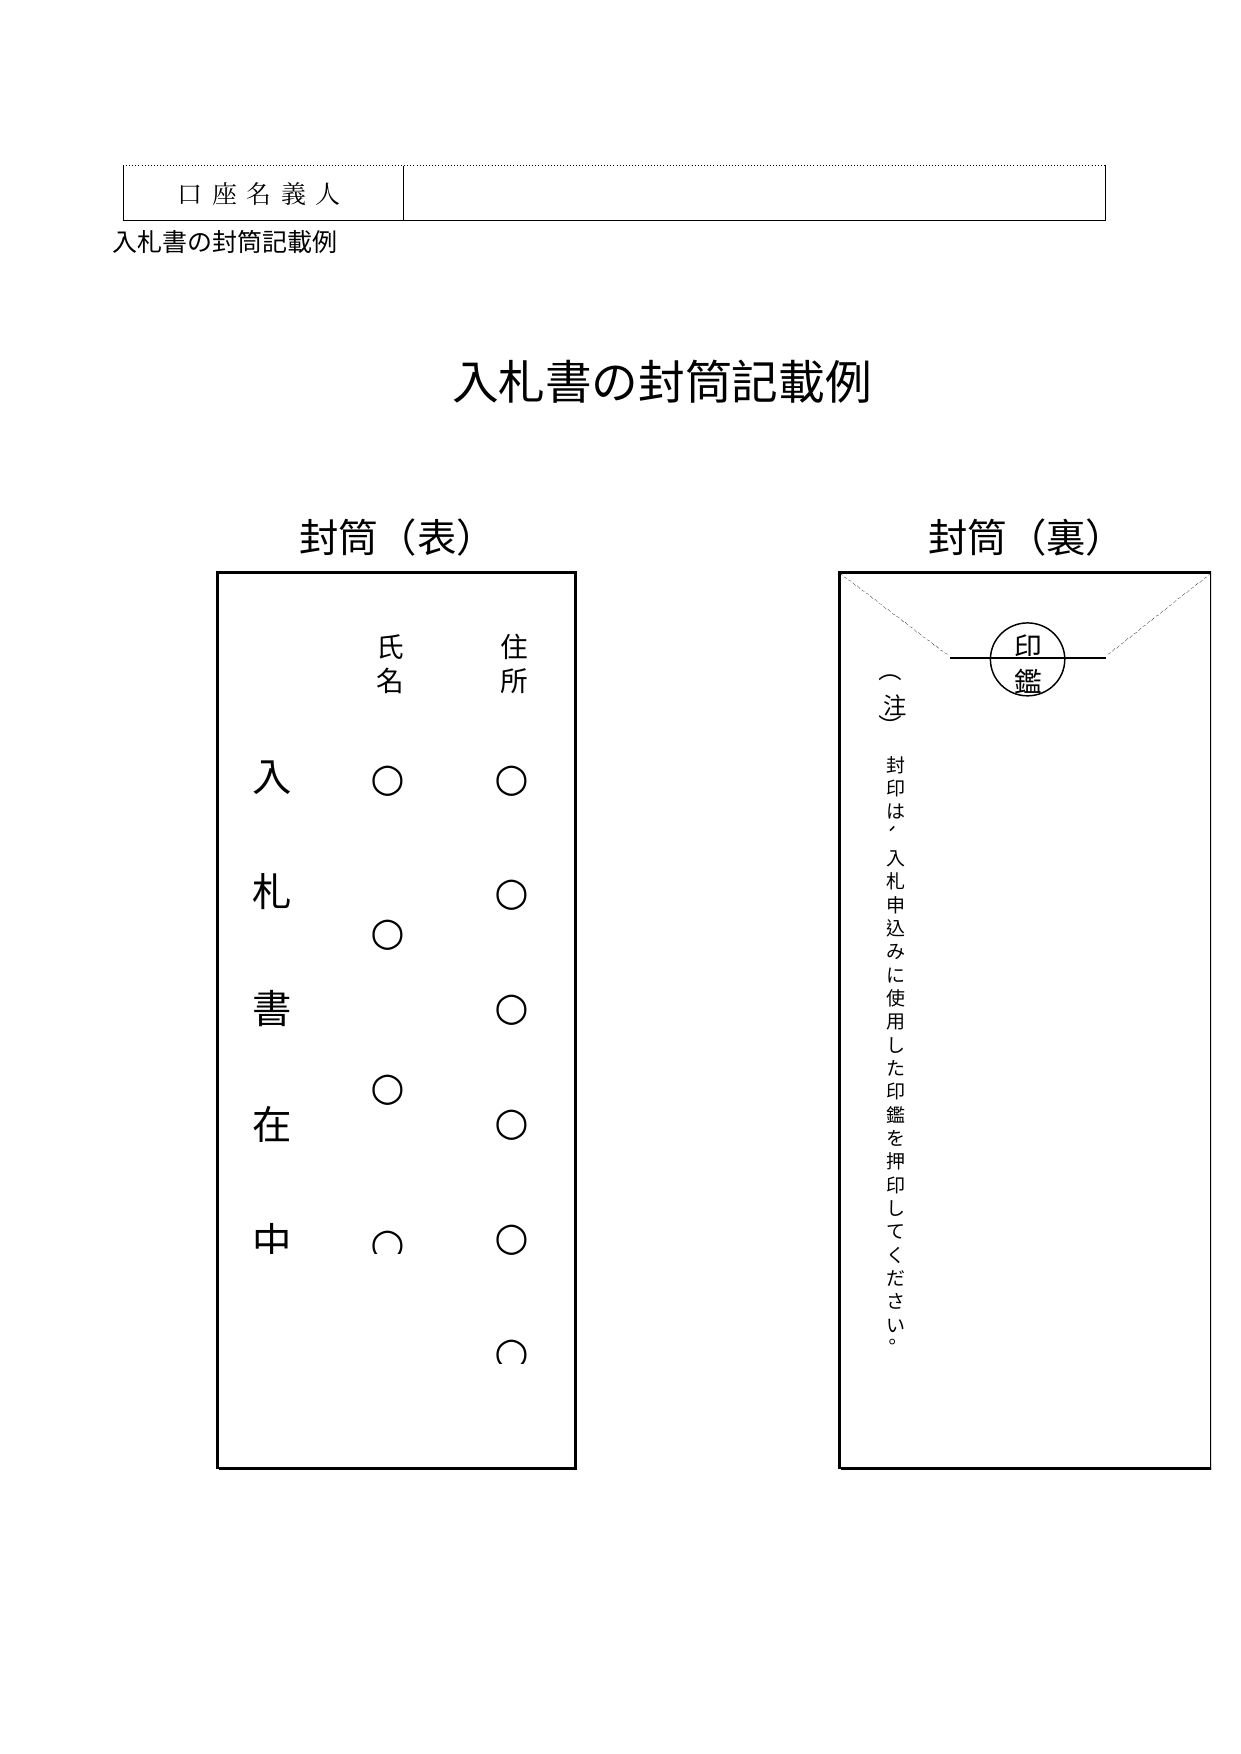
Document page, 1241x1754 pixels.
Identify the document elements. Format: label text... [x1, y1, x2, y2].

text 入札書の封筒記載例 [112, 221, 1128, 259]
table_cell [404, 165, 1105, 220]
table_cell 口座名義人 [124, 165, 403, 220]
